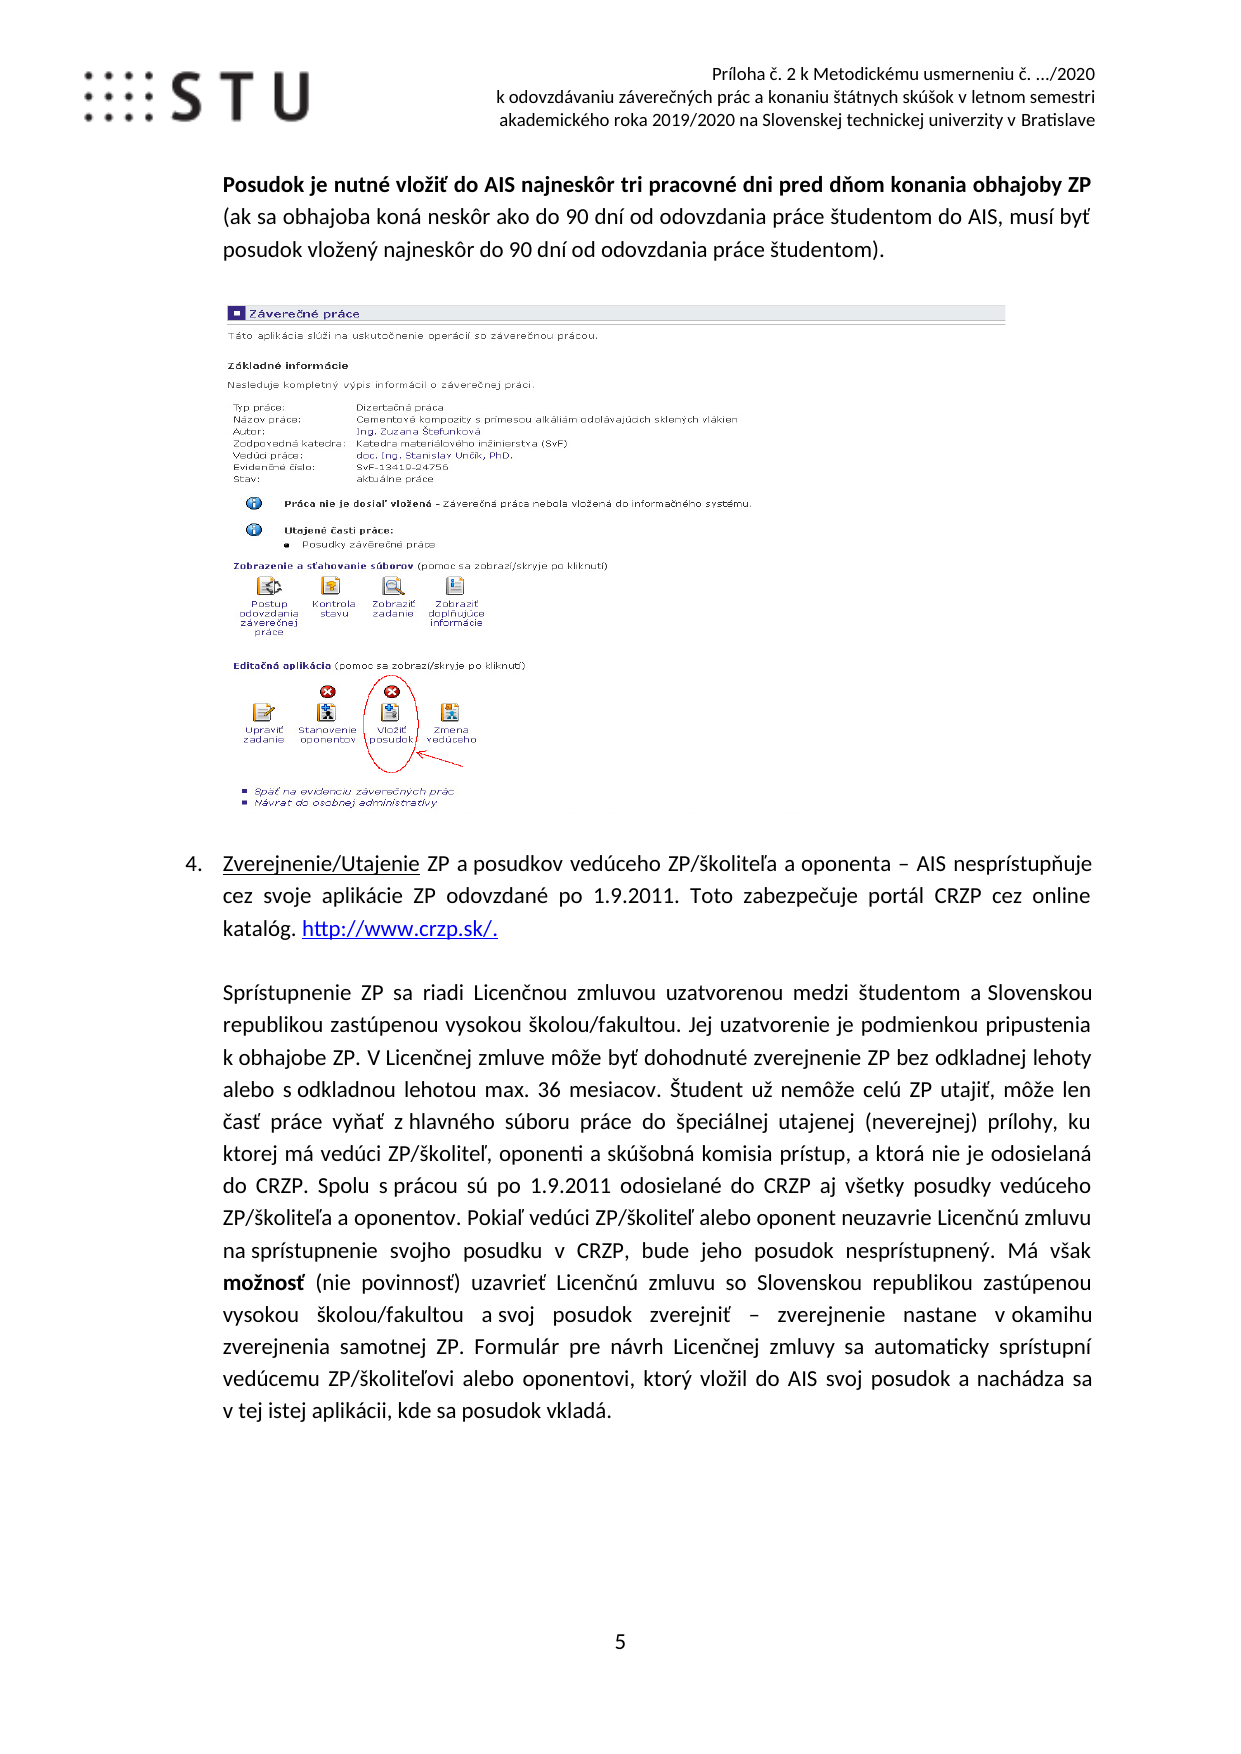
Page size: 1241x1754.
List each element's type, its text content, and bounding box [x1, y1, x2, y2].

picture [222, 299, 1006, 814]
list Sprístupnenie ZP sa riadi Licenčnou zmluvou uzatvorenou medzi študentom a Slovenskou republikou zastúpenou vysokou školou/fakultou. Jej uzatvorenie je podmienkou pripustenia k obhajobe ZP. V Licenčnej zmluve môže byť dohodnuté zverejnenie ZP bez odkladnej lehoty alebo s odkladnou lehotou max. 36 mesiacov. Študent už nemôže celú ZP utajiť, môže len časť práce vyňať z hlavného súboru práce do špeciálnej utajenej (neverejnej) prílohy, ku ktorej má vedúci ZP/školiteľ, oponenti a skúšobná komisia prístup, a ktorá nie je odosielaná do CRZP. Spolu s prácou sú po 1.9.2011 odosielané do CRZP aj všetky posudky vedúceho ZP/školiteľa a oponentov. Pokiaľ vedúci ZP/školiteľ alebo oponent neuzavrie Licenčnú zmluvu na sprístupnenie svojho posudku v CRZP, bude jeho posudok nesprístupnený. Má však možnosť (nie povinnosť) uzavrieť Licenčnú zmluvu so Slovenskou republikou zastúpenou vysokou školou/fakultou a svoj posudok zverejniť – zverejnenie nastane v okamihu zverejnenia samotnej ZP. Formulár pre návrh Licenčnej zmluvy sa automaticky sprístupní vedúcemu ZP/školiteľovi alebo oponentovi, ktorý vložil do AIS svoj posudok a nachádza sa v tej istej aplikácii, kde sa posudok vkladá. [223, 978, 1093, 1425]
list Zverejnenie/Utajenie ZP a posudkov vedúceho ZP/školiteľa a oponenta – AIS nesprístupňuje cez svoje aplikácie ZP odovzdané po 1.9.2011. Toto zabezpečuje portál CRZP cez online katalóg. http://www.crzp.sk/. [185, 849, 1093, 942]
list Posudok je nutné vložiť do AIS najneskôr tri pracovné dni pred dňom konania obhajoby ZP (ak sa obhajoba koná neskôr ako do 90 dní od odovzdania práce študentom do AIS, musí byť posudok vložený najneskôr do 90 dní od odovzdania práce študentom). [223, 170, 1093, 263]
